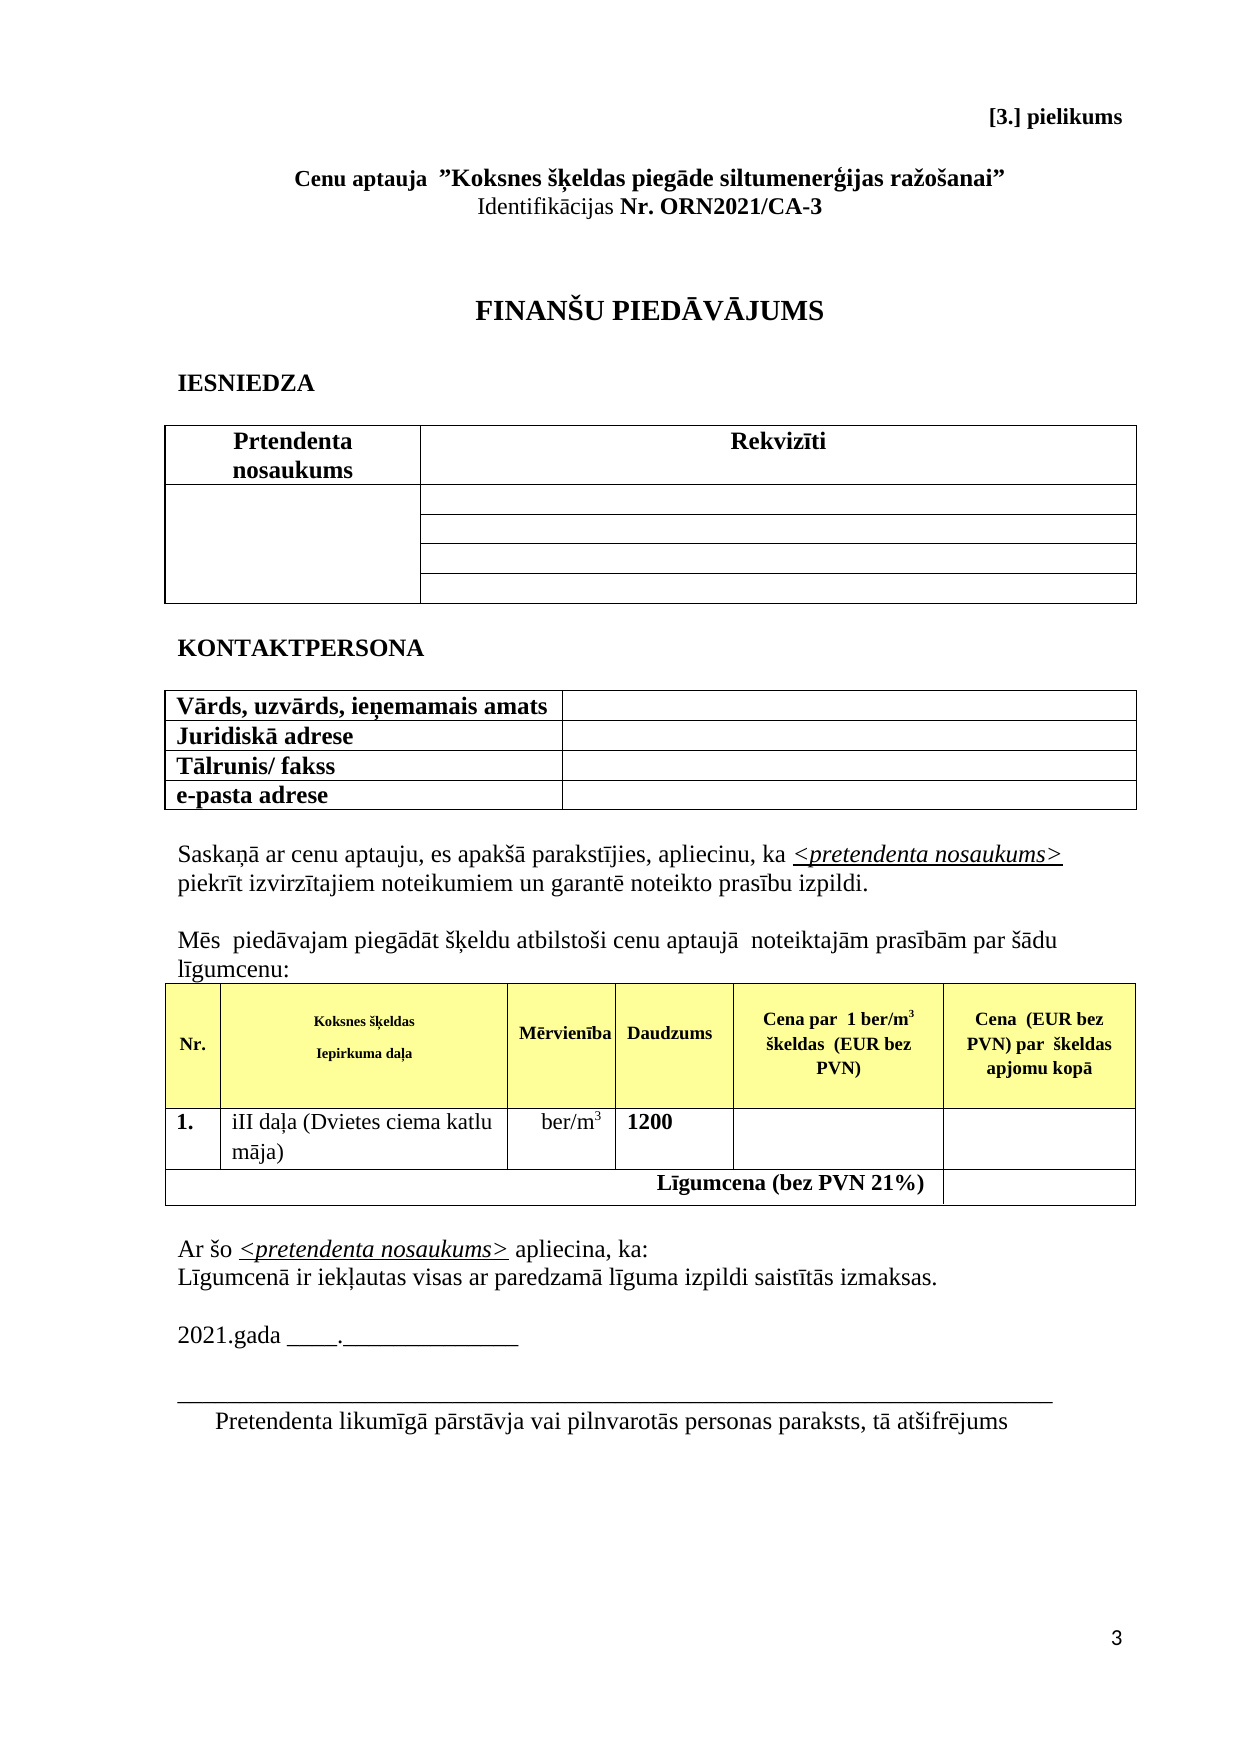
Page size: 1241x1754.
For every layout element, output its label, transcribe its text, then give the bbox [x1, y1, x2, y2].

table_header Prtendenta nosaukums [166, 426, 420, 484]
table_cell [421, 544, 1136, 573]
table_cell [563, 781, 1136, 809]
text ______________________________________________________________________ [177, 1377, 1122, 1406]
table_cell [734, 1109, 943, 1169]
text IESNIEDZA [177, 368, 1122, 396]
text Pretendenta likumīgā pārstāvja vai pilnvarotās personas paraksts, tā atšifrējums [177, 1406, 1122, 1435]
text Ar šo <pretendenta nosaukums> apliecina, ka: [177, 1234, 1122, 1262]
table_header Nr. [166, 984, 220, 1107]
table_cell ber/m3 [508, 1109, 615, 1169]
table_cell [944, 1109, 1135, 1169]
text Mēs piedāvajam piegādāt šķeldu atbilstoši cenu aptaujā noteiktajām prasībām par šādu līgumcenu: [177, 925, 1122, 983]
text Līgumcenā ir iekļautas visas ar paredzamā līguma izpildi saistītās izmaksas. [177, 1262, 1122, 1291]
table_header Mērvienība [508, 984, 615, 1107]
table_cell iII daļa (Dvietes ciema katlu māja) [221, 1109, 507, 1169]
table_cell [421, 485, 1136, 513]
table_cell 1. [166, 1109, 220, 1169]
text KONTAKTPERSONA [177, 633, 1122, 661]
table_cell Tālrunis/ fakss [166, 751, 562, 779]
table_header Koksnes šķeldas Iepirkuma daļa [221, 984, 507, 1107]
table_header Daudzums [616, 984, 733, 1107]
table_cell [421, 515, 1136, 543]
table_cell [421, 574, 1136, 603]
table_cell Juridiskā adrese [166, 721, 562, 750]
table_header [563, 691, 1136, 720]
table_cell e-pasta adrese [166, 781, 562, 809]
table_header Cena par 1 ber/m3 škeldas (EUR bez PVN) [734, 984, 943, 1107]
text Saskaņā ar cenu aptauju, es apakšā parakstījies, apliecinu, ka <pretendenta nosaukums> piekrīt izvirzītajiem noteikumiem un garantē noteikto prasību izpildi. [177, 839, 1122, 897]
table_header Rekvizīti [421, 426, 1136, 484]
text Cenu aptauja ”Koksnes šķeldas piegāde siltumenerģijas ražošanai” [177, 163, 1122, 192]
text FINANŠU PIEDĀVĀJUMS [177, 293, 1122, 326]
table_cell [563, 721, 1136, 750]
table_cell Līgumcena (bez PVN 21%) [166, 1170, 943, 1204]
table_cell [563, 751, 1136, 779]
table_cell 1200 [616, 1109, 733, 1169]
table_header Vārds, uzvārds, ieņemamais amats [166, 691, 562, 720]
text Identifikācijas Nr. ORN2021/CA-3 [177, 192, 1122, 220]
table_cell [166, 485, 420, 603]
table_cell [944, 1170, 1135, 1204]
text 2021.gada ____.______________ [177, 1320, 1122, 1349]
text [3.] pielikums [177, 103, 1122, 129]
table_header Cena (EUR bez PVN) par škeldas apjomu kopā [944, 984, 1135, 1107]
